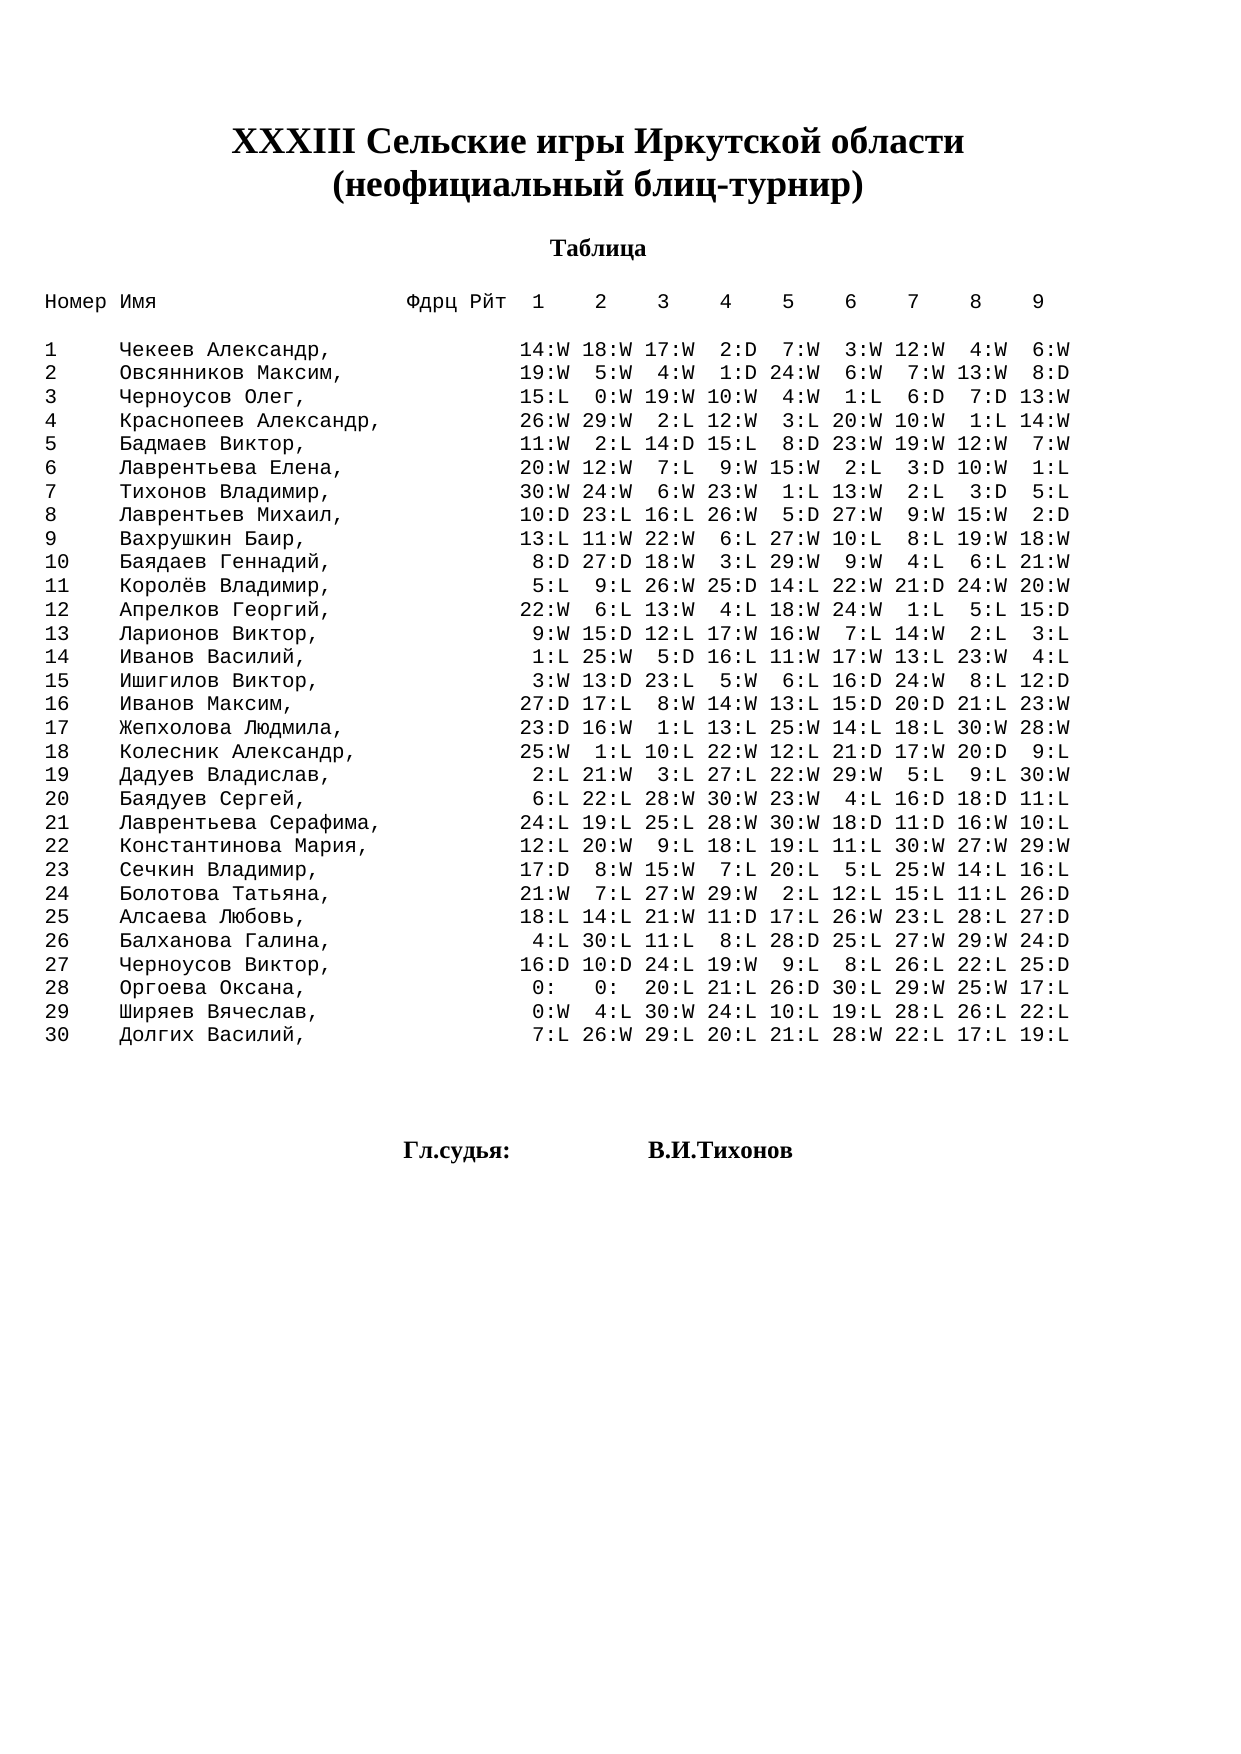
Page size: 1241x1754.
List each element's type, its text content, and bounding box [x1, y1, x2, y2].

text 21 Лаврентьева Серафима, 24:L 19:L 25:L 28:W 30:W 18:D 11:D 16:W 10:L [44, 812, 1152, 835]
text Таблица [44, 233, 1152, 262]
text 29 Ширяев Вячеслав, 0:W 4:L 30:W 24:L 10:L 19:L 28:L 26:L 22:L [44, 1001, 1152, 1024]
text 12 Апрелков Георгий, 22:W 6:L 13:W 4:L 18:W 24:W 1:L 5:L 15:D [44, 599, 1152, 622]
text 15 Ишигилов Виктор, 3:W 13:D 23:L 5:W 6:L 16:D 24:W 8:L 12:D [44, 670, 1152, 693]
text 2 Овсянников Максим, 19:W 5:W 4:W 1:D 24:W 6:W 7:W 13:W 8:D [44, 362, 1152, 386]
text 4 Краснопеев Александр, 26:W 29:W 2:L 12:W 3:L 20:W 10:W 1:L 14:W [44, 410, 1152, 433]
text 18 Колесник Александр, 25:W 1:L 10:L 22:W 12:L 21:D 17:W 20:D 9:L [44, 741, 1152, 764]
text 24 Болотова Татьяна, 21:W 7:L 27:W 29:W 2:L 12:L 15:L 11:L 26:D [44, 883, 1152, 906]
text 19 Дадуев Владислав, 2:L 21:W 3:L 27:L 22:W 29:W 5:L 9:L 30:W [44, 764, 1152, 788]
text 23 Сечкин Владимир, 17:D 8:W 15:W 7:L 20:L 5:L 25:W 14:L 16:L [44, 859, 1152, 883]
text 5 Бадмаев Виктор, 11:W 2:L 14:D 15:L 8:D 23:W 19:W 12:W 7:W [44, 433, 1152, 457]
text 22 Константинова Мария, 12:L 20:W 9:L 18:L 19:L 11:L 30:W 27:W 29:W [44, 835, 1152, 859]
text 27 Черноусов Виктор, 16:D 10:D 24:L 19:W 9:L 8:L 26:L 22:L 25:D [44, 953, 1152, 977]
text Гл.судья: В.И.Тихонов [44, 1135, 1152, 1164]
text 14 Иванов Василий, 1:L 25:W 5:D 16:L 11:W 17:W 13:L 23:W 4:L [44, 646, 1152, 670]
text 9 Вахрушкин Баир, 13:L 11:W 22:W 6:L 27:W 10:L 8:L 19:W 18:W [44, 528, 1152, 552]
text 10 Баядаев Геннадий, 8:D 27:D 18:W 3:L 29:W 9:W 4:L 6:L 21:W [44, 552, 1152, 575]
text 1 Чекеев Александр, 14:W 18:W 17:W 2:D 7:W 3:W 12:W 4:W 6:W [44, 339, 1152, 362]
text 8 Лаврентьев Михаил, 10:D 23:L 16:L 26:W 5:D 27:W 9:W 15:W 2:D [44, 504, 1152, 528]
text 26 Балханова Галина, 4:L 30:L 11:L 8:L 28:D 25:L 27:W 29:W 24:D [44, 930, 1152, 953]
text 7 Тихонов Владимир, 30:W 24:W 6:W 23:W 1:L 13:W 2:L 3:D 5:L [44, 481, 1152, 504]
text 30 Долгих Василий, 7:L 26:W 29:L 20:L 21:L 28:W 22:L 17:L 19:L [44, 1024, 1152, 1048]
text 28 Оргоева Оксана, 0: 0: 20:L 21:L 26:D 30:L 29:W 25:W 17:L [44, 977, 1152, 1001]
text 16 Иванов Максим, 27:D 17:L 8:W 14:W 13:L 15:D 20:D 21:L 23:W [44, 693, 1152, 717]
text 25 Алсаева Любовь, 18:L 14:L 21:W 11:D 17:L 26:W 23:L 28:L 27:D [44, 906, 1152, 930]
text 11 Королёв Владимир, 5:L 9:L 26:W 25:D 14:L 22:W 21:D 24:W 20:W [44, 575, 1152, 599]
text 3 Черноусов Олег, 15:L 0:W 19:W 10:W 4:W 1:L 6:D 7:D 13:W [44, 386, 1152, 410]
text XXXIII Сельские игры Иркутской области (неофициальный блиц-турнир) [44, 118, 1152, 204]
text 17 Жепхолова Людмила, 23:D 16:W 1:L 13:L 25:W 14:L 18:L 30:W 28:W [44, 717, 1152, 741]
text 20 Баядуев Сергей, 6:L 22:L 28:W 30:W 23:W 4:L 16:D 18:D 11:L [44, 788, 1152, 812]
text 6 Лаврентьева Елена, 20:W 12:W 7:L 9:W 15:W 2:L 3:D 10:W 1:L [44, 457, 1152, 481]
text 13 Ларионов Виктор, 9:W 15:D 12:L 17:W 16:W 7:L 14:W 2:L 3:L [44, 622, 1152, 646]
text Номер Имя Фдрц Рйт 1 2 3 4 5 6 7 8 9 [44, 291, 1152, 315]
